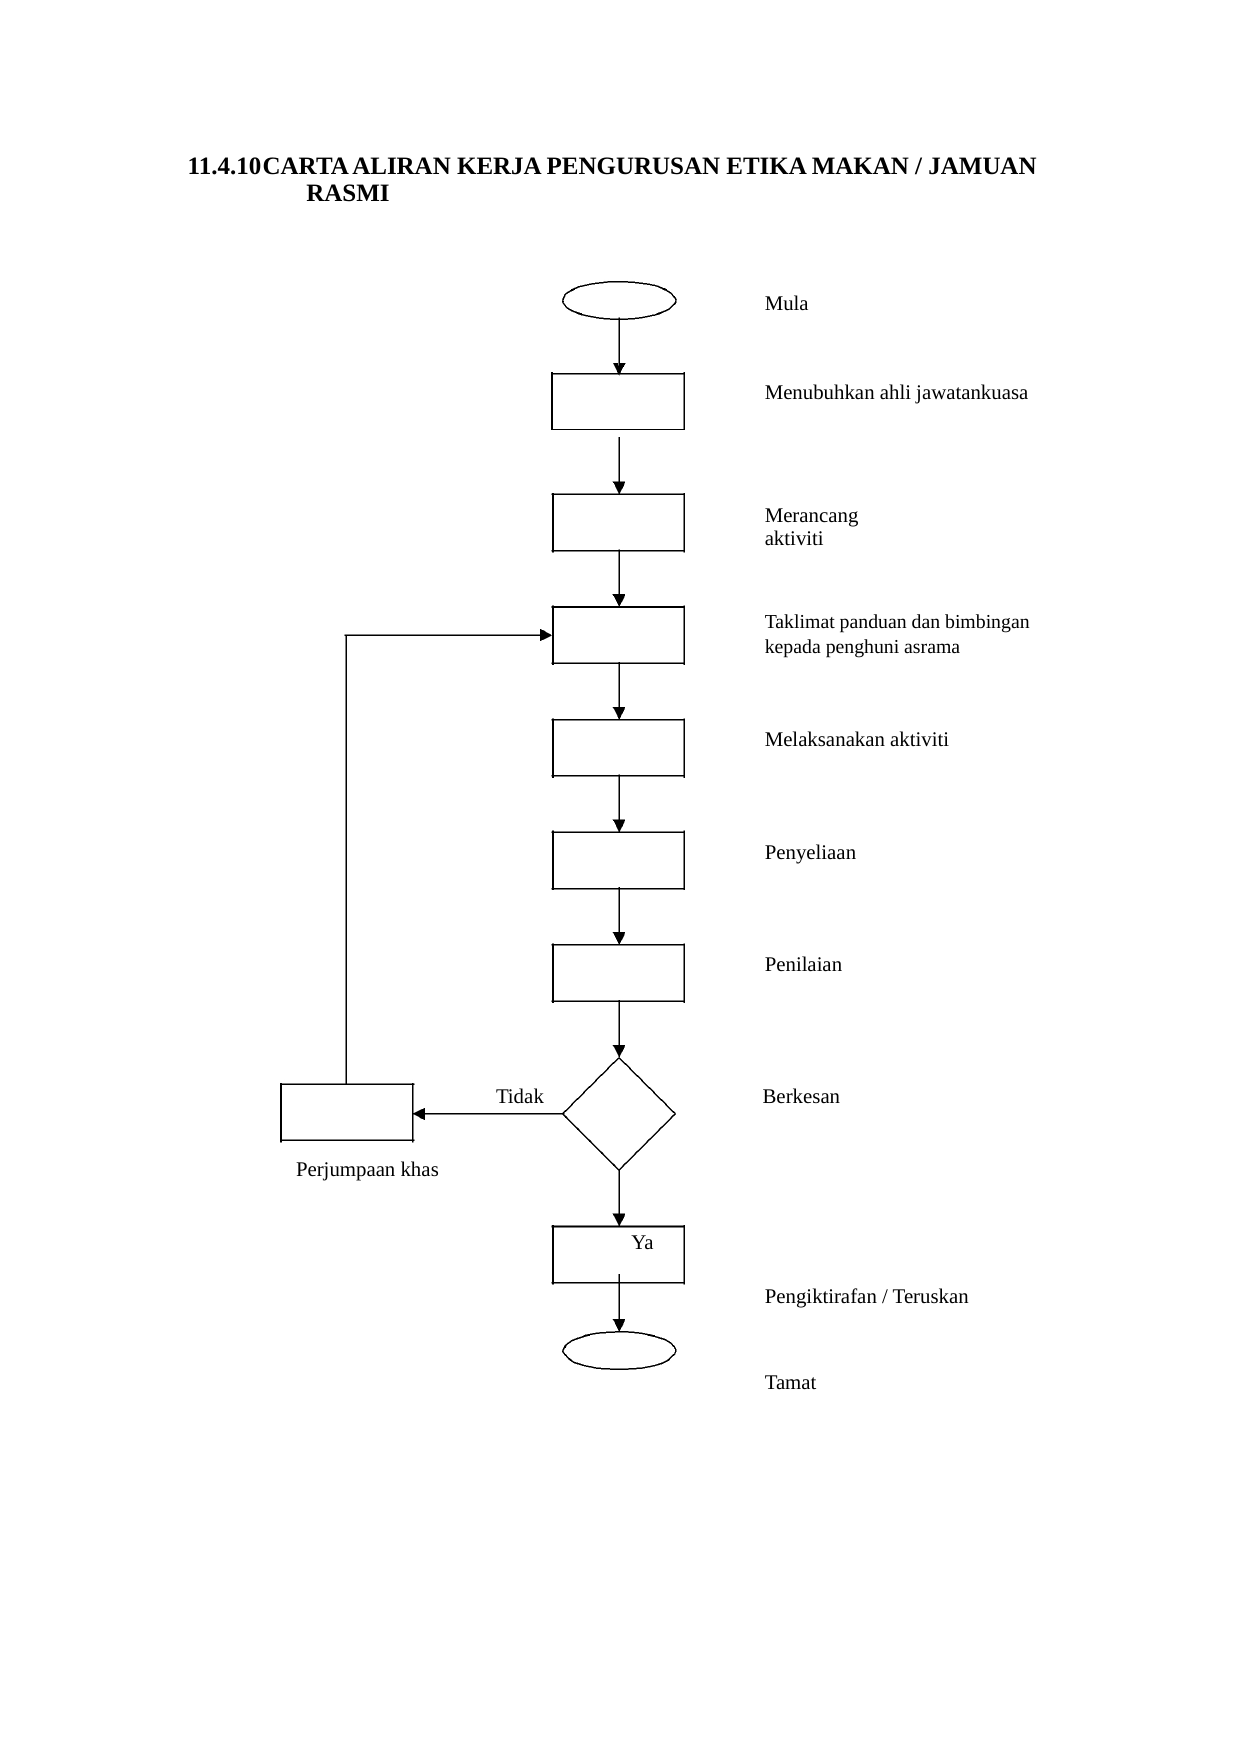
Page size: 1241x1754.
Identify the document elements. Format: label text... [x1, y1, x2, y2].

text Melaksanakan aktiviti [764, 727, 1090, 751]
text RASMI [306, 180, 1090, 207]
text Mula [764, 291, 1090, 315]
text Menubuhkan ahli jawatankuasa [764, 380, 1090, 404]
text Ya [631, 1181, 1090, 1254]
text Perjumpaan khas [296, 1157, 1090, 1181]
picture [280, 437, 685, 1372]
list CARTA ALIRAN KERJA PENGURUSAN ETIKA MAKAN / JAMUAN [187, 151, 1090, 180]
text Taklimat panduan dan bimbingan kepada penghuni asrama [764, 609, 1044, 657]
text Penyeliaan [764, 841, 1090, 864]
text Penilaian [764, 953, 1090, 977]
text Tidak Berkesan [496, 1084, 1090, 1108]
picture [551, 278, 685, 430]
text Tamat [764, 1371, 1090, 1394]
text Pengiktirafan / Teruskan [764, 1284, 1090, 1308]
text Merancang aktiviti [764, 504, 859, 549]
